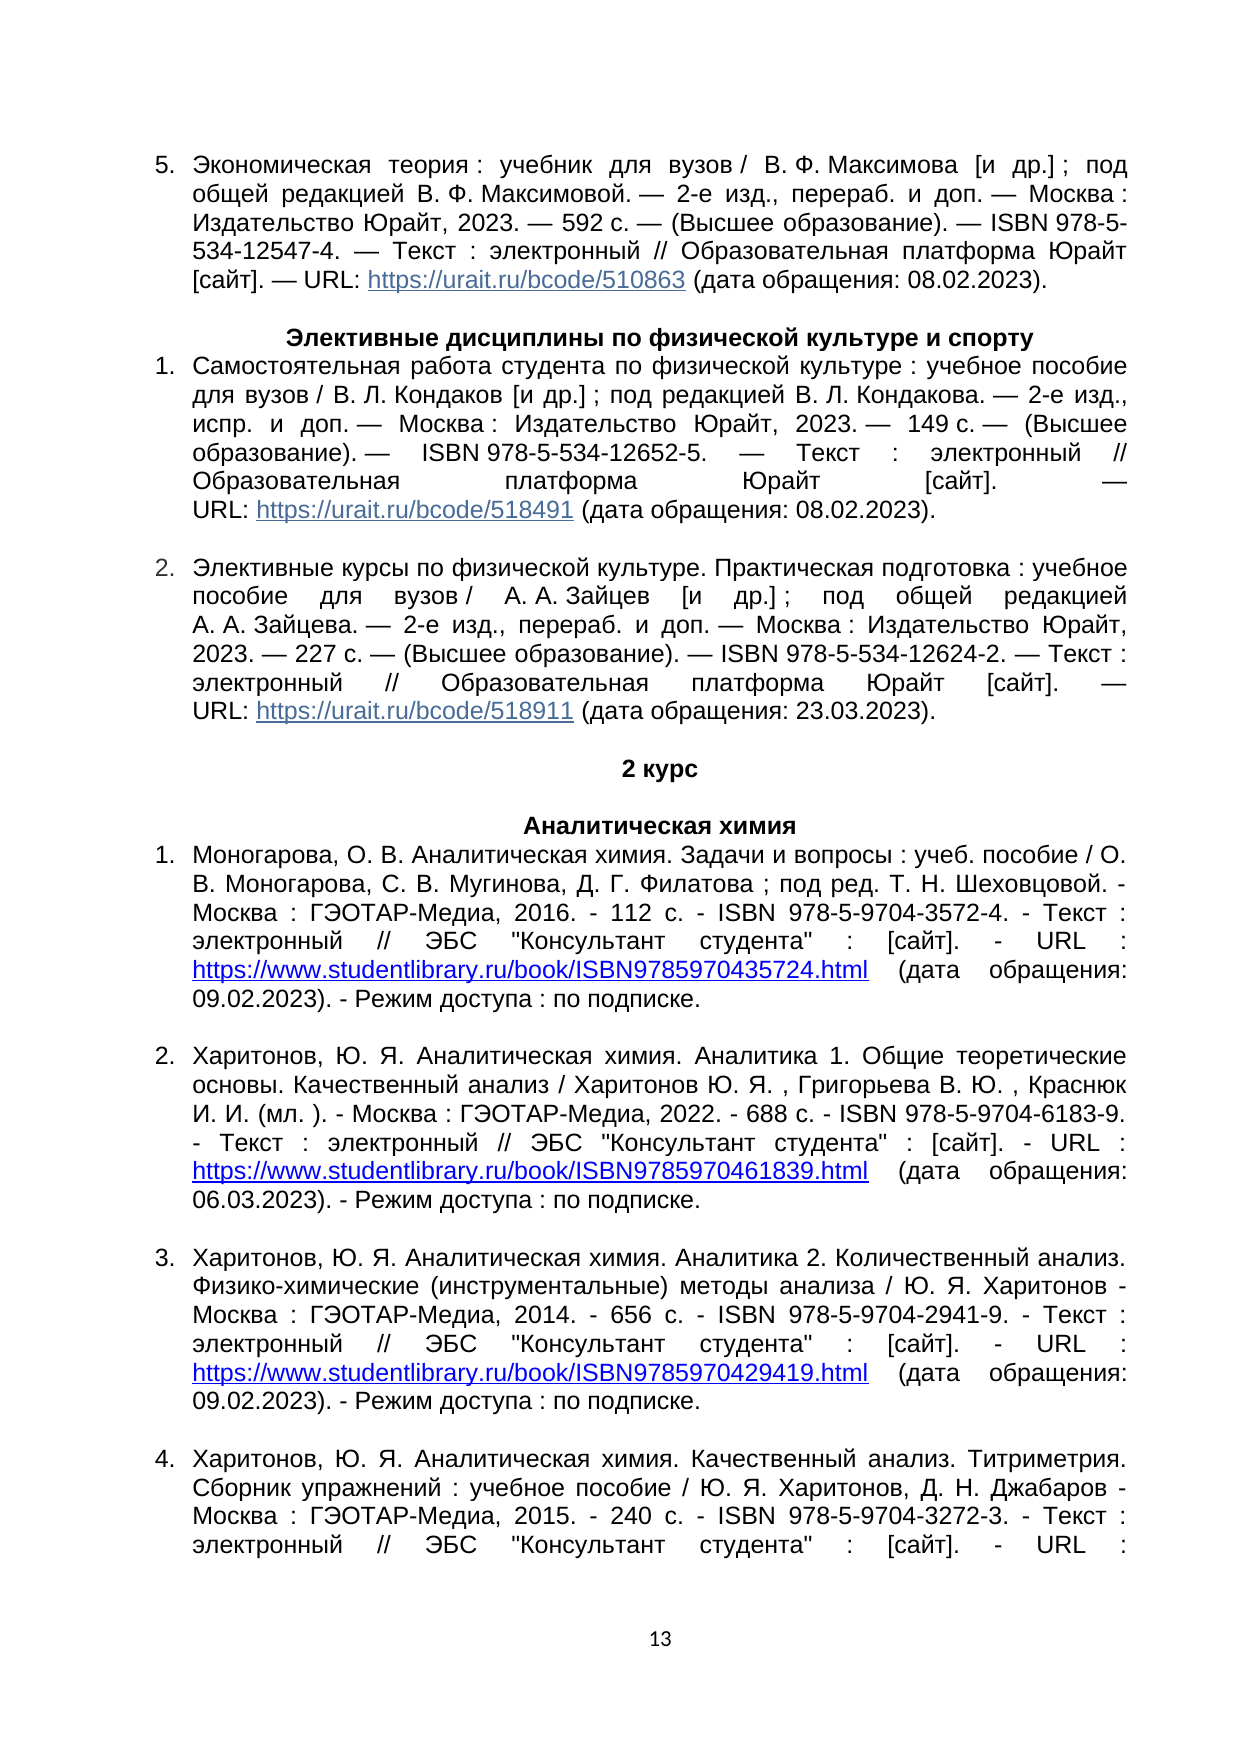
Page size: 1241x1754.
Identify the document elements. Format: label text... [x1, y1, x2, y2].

text Элективные дисциплины по физической культуре и спорту [192, 322, 1128, 351]
text 2 курс [192, 754, 1128, 782]
list Харитонов, Ю. Я. Аналитическая химия. Аналитика 2. Количественный анализ. Физико-химические (инструментальные) методы анализа / Ю. Я. Харитонов - Москва : ГЭОТАР-Медиа, 2014. - 656 с. - ISBN 978-5-9704-2941-9. - Текст : электронный // ЭБС "Консультант студента" : [сайт]. - URL : https://www.studentlibrary.ru/book/ISBN9785970429419.html (дата обращения: 09.02.2023). - Режим доступа : по подписке. [154, 1242, 1128, 1415]
list Моногарова, О. В. Аналитическая химия. Задачи и вопросы : учеб. пособие / О. В. Моногарова, С. В. Мугинова, Д. Г. Филатова ; под ред. Т. Н. Шеховцовой. - Москва : ГЭОТАР-Медиа, 2016. - 112 с. - ISBN 978-5-9704-3572-4. - Текст : электронный // ЭБС "Консультант студента" : [сайт]. - URL : https://www.studentlibrary.ru/book/ISBN9785970435724.html (дата обращения: 09.02.2023). - Режим доступа : по подписке. [154, 840, 1128, 1012]
list Харитонов, Ю. Я. Аналитическая химия. Аналитика 1. Общие теоретические основы. Качественный анализ / Харитонов Ю. Я. , Григорьева В. Ю. , Краснюк И. И. (мл. ). - Москва : ГЭОТАР-Медиа, 2022. - 688 с. - ISBN 978-5-9704-6183-9. - Текст : электронный // ЭБС "Консультант студента" : [сайт]. - URL : https://www.studentlibrary.ru/book/ISBN9785970461839.html (дата обращения: 06.03.2023). - Режим доступа : по подписке. [154, 1041, 1128, 1214]
text Аналитическая химия [192, 811, 1128, 840]
list Самостоятельная работа студента по физической культуре : учебное пособие для вузов / В. Л. Кондаков [и др.] ; под редакцией В. Л. Кондакова. — 2-е изд., испр. и доп. — Москва : Издательство Юрайт, 2023. — 149 с. — (Высшее образование). — ISBN 978-5-534-12652-5. — Текст : электронный // Образовательная платформа Юрайт [сайт]. — URL: https://urait.ru/bcode/518491 (дата обращения: 08.02.2023). [154, 351, 1128, 524]
list Элективные курсы по физической культуре. Практическая подготовка : учебное пособие для вузов / А. А. Зайцев [и др.] ; под общей редакцией А. А. Зайцева. — 2-е изд., перераб. и доп. — Москва : Издательство Юрайт, 2023. — 227 с. — (Высшее образование). — ISBN 978-5-534-12624-2. — Текст : электронный // Образовательная платформа Юрайт [сайт]. — URL: https://urait.ru/bcode/518911 (дата обращения: 23.03.2023). [154, 552, 1128, 725]
list Экономическая теория : учебник для вузов / В. Ф. Максимова [и др.] ; под общей редакцией В. Ф. Максимовой. — 2-е изд., перераб. и доп. — Москва : Издательство Юрайт, 2023. — 592 с. — (Высшее образование). — ISBN 978-5-534-12547-4. — Текст : электронный // Образовательная платформа Юрайт [сайт]. — URL: https://urait.ru/bcode/510863 (дата обращения: 08.02.2023). [154, 150, 1128, 294]
